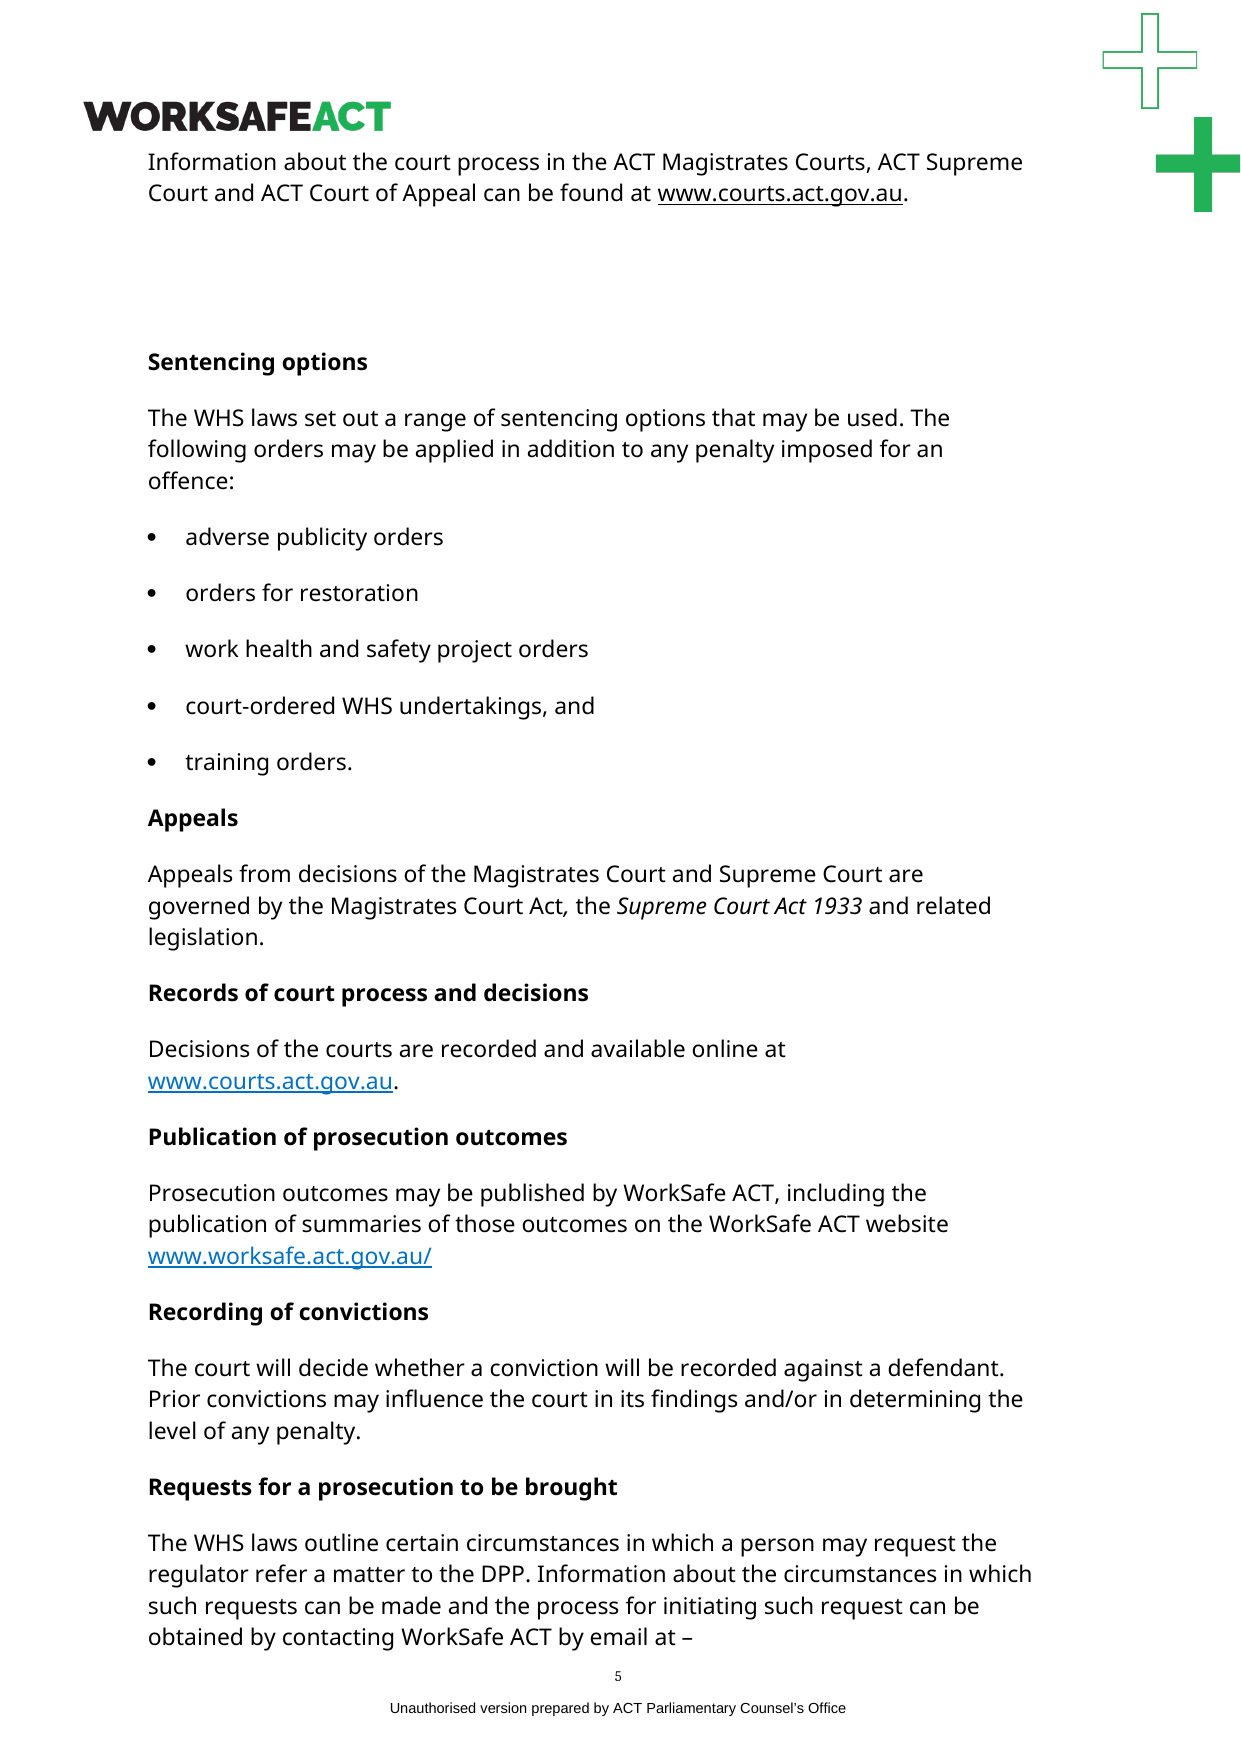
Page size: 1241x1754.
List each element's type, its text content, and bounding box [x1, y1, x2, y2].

text Appeals [148, 802, 1033, 833]
text Requests for a prosecution to be brought [148, 1471, 1033, 1502]
list adverse publicity orders [148, 521, 1033, 552]
text Prosecution outcomes may be published by WorkSafe ACT, including the publication of summaries of those outcomes on the WorkSafe ACT website www.worksafe.act.gov.au/ [148, 1177, 1033, 1271]
text The WHS laws set out a range of sentencing options that may be used. The following orders may be applied in addition to any penalty imposed for an offence: [148, 402, 1033, 496]
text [148, 1527, 1033, 1652]
list court‐ordered WHS undertakings, and [148, 689, 1033, 721]
text Sentencing options [148, 346, 1033, 377]
text Information about the court process in the ACT Magistrates Courts, ACT Supreme Court and ACT Court of Appeal can be found at www.courts.act.gov.au. [148, 146, 1033, 208]
text Appeals from decisions of the Magistrates Court and Supreme Court are governed by the Magistrates Court Act, the Supreme Court Act 1933 and related legislation. [148, 858, 1033, 952]
list training orders. [148, 746, 1033, 777]
list work health and safety project orders [148, 633, 1033, 664]
text Decisions of the courts are recorded and available online at www.courts.act.gov.au. [148, 1033, 1033, 1096]
text Publication of prosecution outcomes [148, 1121, 1033, 1152]
text Records of court process and decisions [148, 977, 1033, 1008]
list orders for restoration [148, 577, 1033, 608]
text The court will decide whether a conviction will be recorded against a defendant. Prior convictions may influence the court in its findings and/or in determining the level of any penalty. [148, 1352, 1033, 1446]
text Recording of convictions [148, 1296, 1033, 1327]
